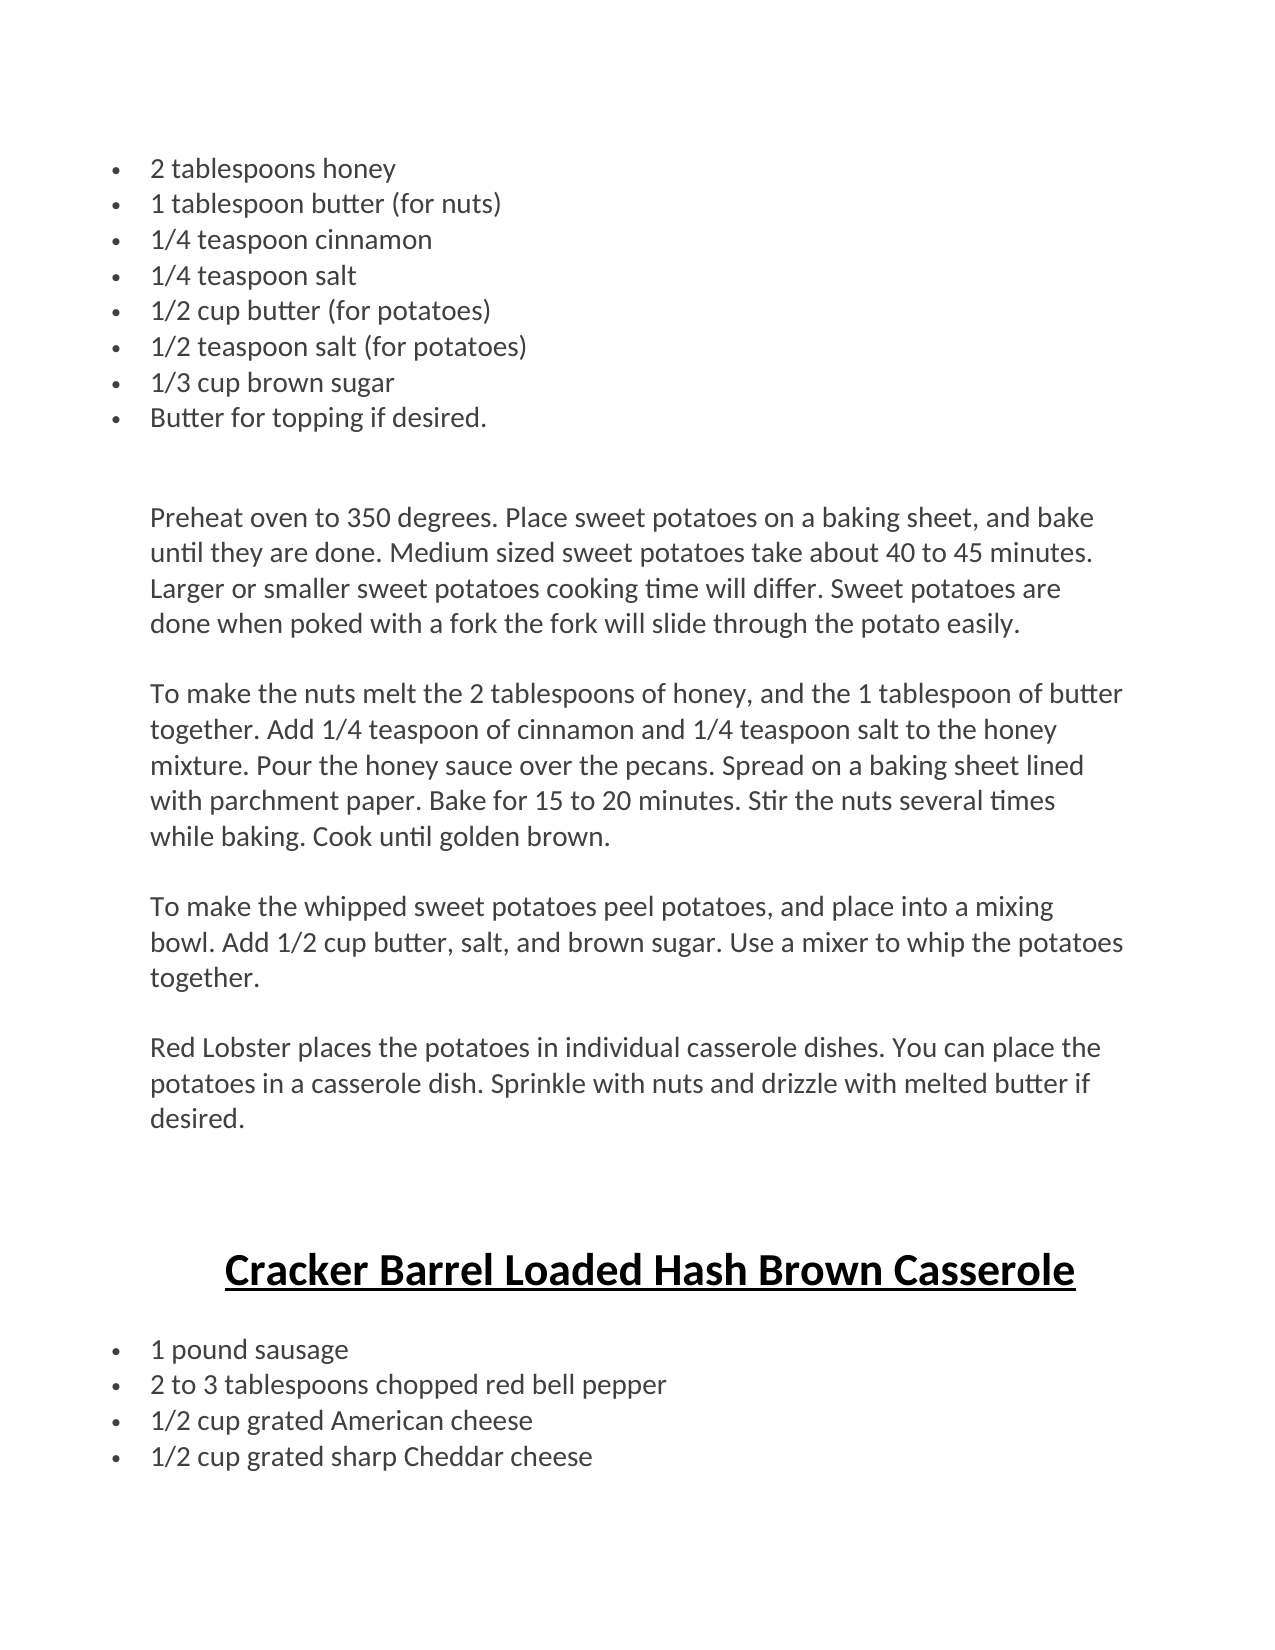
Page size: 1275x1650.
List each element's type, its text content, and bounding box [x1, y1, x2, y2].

text To make the nuts melt the 2 tablespoons of honey, and the 1 tablespoon of butter together. Add 1/4 teaspoon of cinnamon and 1/4 teaspoon salt to the honey mixture. Pour the honey sauce over the pecans. Spread on a baking sheet lined with parchment paper. Bake for 15 to 20 minutes. Stir the nuts several times while baking. Cook until golden brown. [150, 676, 1125, 854]
list 1/4 teaspoon cinnamon [112, 221, 1125, 257]
list 1/2 teaspoon salt (for potatoes) [112, 328, 1125, 364]
list 1/4 teaspoon salt [112, 257, 1125, 292]
list 1 pound sausage [112, 1331, 1125, 1366]
list 1/2 cup butter (for potatoes) [112, 292, 1125, 328]
text Cracker Barrel Loaded Hash Brown Casserole [150, 1241, 1125, 1296]
list 1/2 cup grated sharp Cheddar cheese [112, 1438, 1125, 1473]
list 2 tablespoons honey [112, 150, 1125, 186]
list 2 to 3 tablespoons chopped red bell pepper [112, 1366, 1125, 1402]
list 1/3 cup brown sugar [112, 364, 1125, 399]
text To make the whipped sweet potatoes peel potatoes, and place into a mixing bowl. Add 1/2 cup butter, salt, and brown sugar. Use a mixer to whip the potatoes together. [150, 888, 1125, 995]
list 1/2 cup grated American cheese [112, 1402, 1125, 1438]
list 1 tablespoon butter (for nuts) [112, 186, 1125, 221]
text Red Lobster places the potatoes in individual casserole dishes. You can place the potatoes in a casserole dish. Sprinkle with nuts and drizzle with melted butter if desired. [150, 1029, 1125, 1136]
list Butter for topping if desired. [112, 399, 1125, 435]
text Preheat oven to 350 degrees. Place sweet potatoes on a baking sheet, and bake until they are done. Medium sized sweet potatoes take about 40 to 45 minutes. Larger or smaller sweet potatoes cooking time will differ. Sweet potatoes are done when poked with a fork the fork will slide through the potato easily. [150, 499, 1125, 641]
